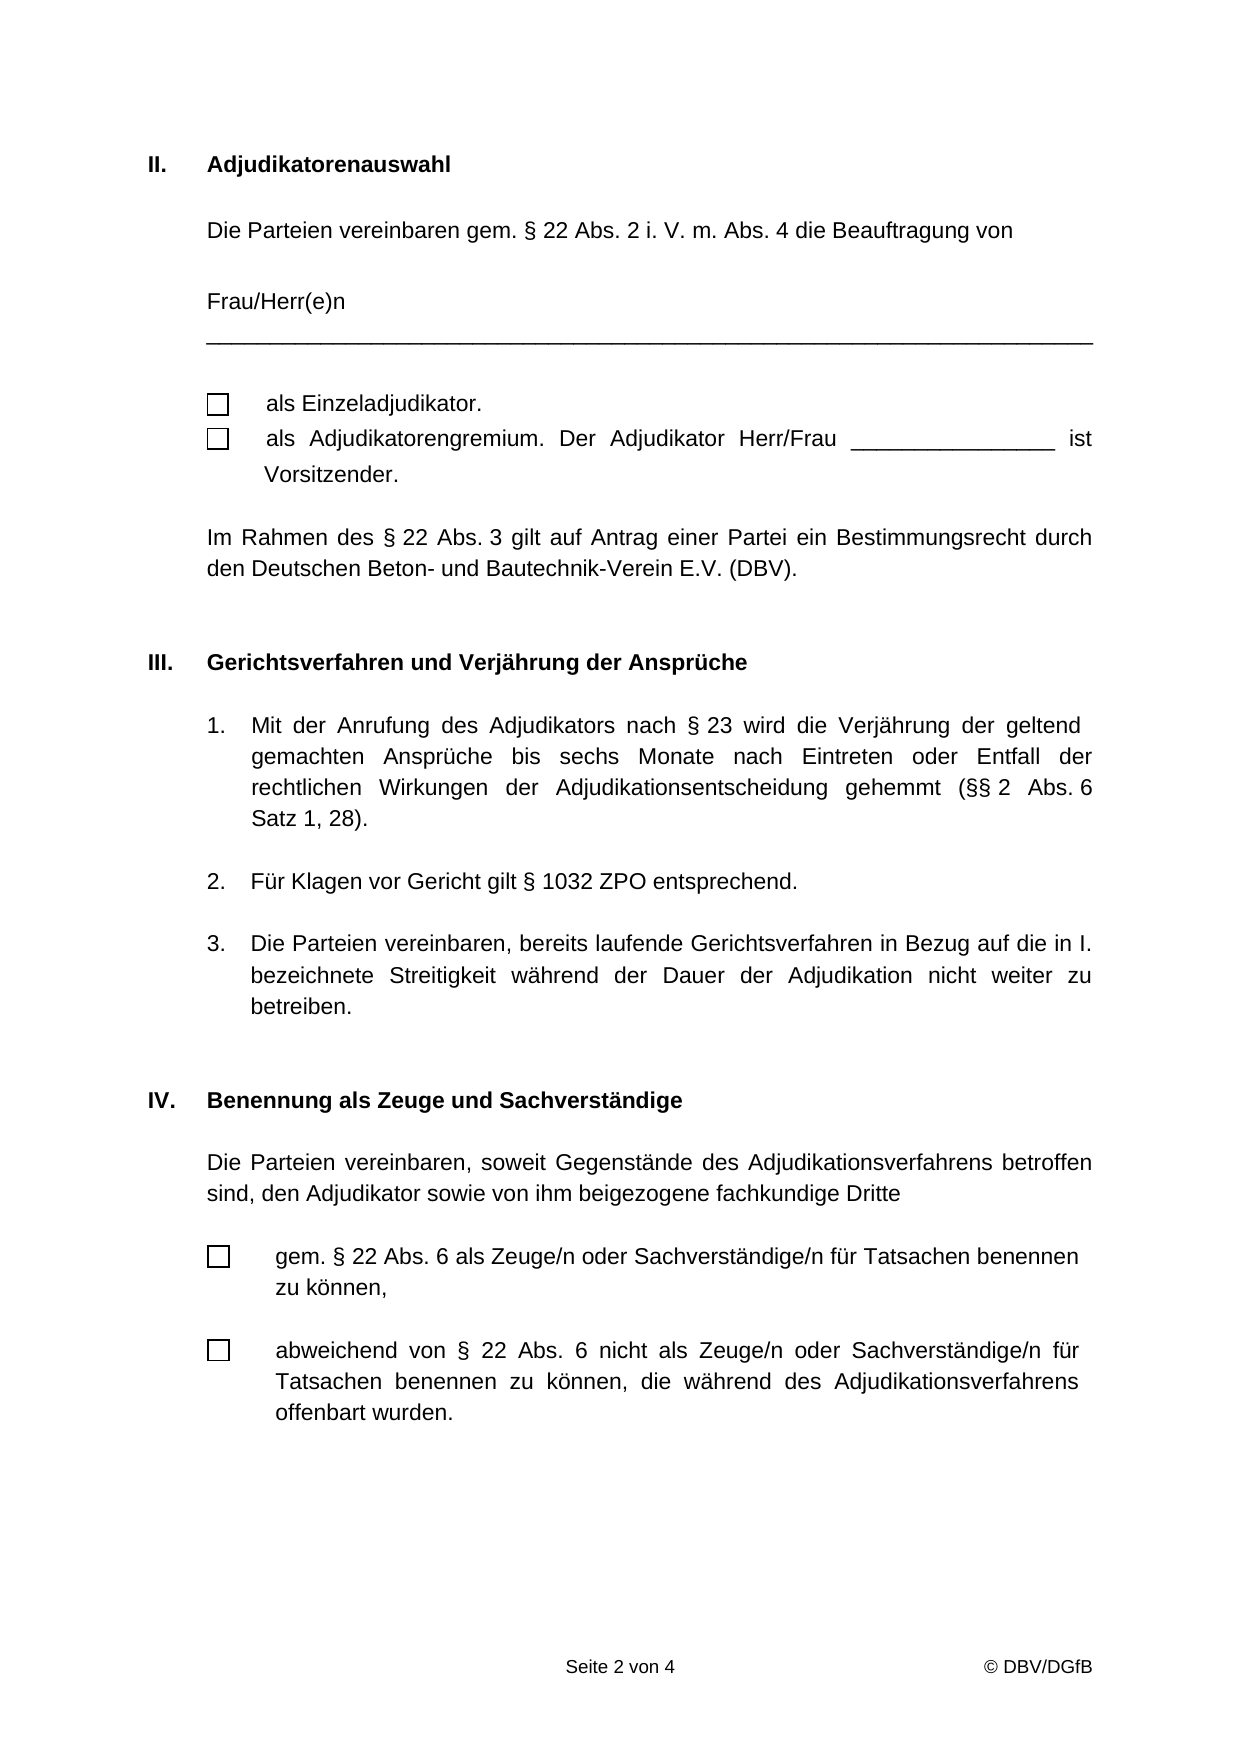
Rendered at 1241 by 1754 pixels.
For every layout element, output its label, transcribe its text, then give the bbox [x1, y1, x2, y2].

table_cell abweichend von § 22 Abs. 6 nicht als Zeuge/n oder Sachverständige/n für Tatsachen benennen zu können, die während des Adjudikationsverfahrens offenbart wurden. [264, 1333, 1091, 1427]
table_cell [205, 1333, 264, 1427]
list 1. Mit der Anrufung des Adjudikators nach § 23 wird die Verjährung der geltend gemachten Ansprüche bis sechs Monate nach Eintreten oder Entfall der rechtlichen Wirkungen der Adjudikationsentscheidung gehemmt (§§ 2 Abs. 6 Satz 1, 28). [207, 708, 1093, 833]
list Gerichtsverfahren und Verjährung der Ansprüche [148, 646, 1093, 677]
list 3. Die Parteien vereinbaren, bereits laufende Gerichtsverfahren in Bezug auf die in I. bezeichnete Streitigkeit während der Dauer der Adjudikation nicht weiter zu betreiben. [207, 927, 1093, 1021]
list Adjudikatorenauswahl [148, 148, 1093, 179]
text Frau/Herr(e)n [207, 281, 1093, 316]
list Im Rahmen des § 22 Abs. 3 gilt auf Antrag einer Partei ein Bestimmungsrecht durch den Deutschen Beton- und Bautechnik-Verein E.V. (DBV). [207, 521, 1093, 583]
text als Einzeladjudikator. [207, 383, 1093, 418]
text als Adjudikatorengremium. Der Adjudikator Herr/Frau ________________ ist Vorsitzender. [207, 418, 1093, 489]
text Die Parteien vereinbaren gem. § 22 Abs. 2 i. V. m. Abs. 4 die Beauftragung von [207, 210, 1093, 246]
list Die Parteien vereinbaren, soweit Gegenstände des Adjudikationsverfahrens betroffen sind, den Adjudikator sowie von ihm beigezogene fachkundige Dritte [207, 1146, 1093, 1208]
table_header [205, 1239, 264, 1333]
list Benennung als Zeuge und Sachverständige [148, 1083, 1093, 1114]
list 2. Für Klagen vor Gericht gilt § 1032 ZPO entsprechend. [207, 864, 1093, 896]
table_header gem. § 22 Abs. 6 als Zeuge/n oder Sachverständige/n für Tatsachen benennen zu können, [264, 1239, 1091, 1333]
